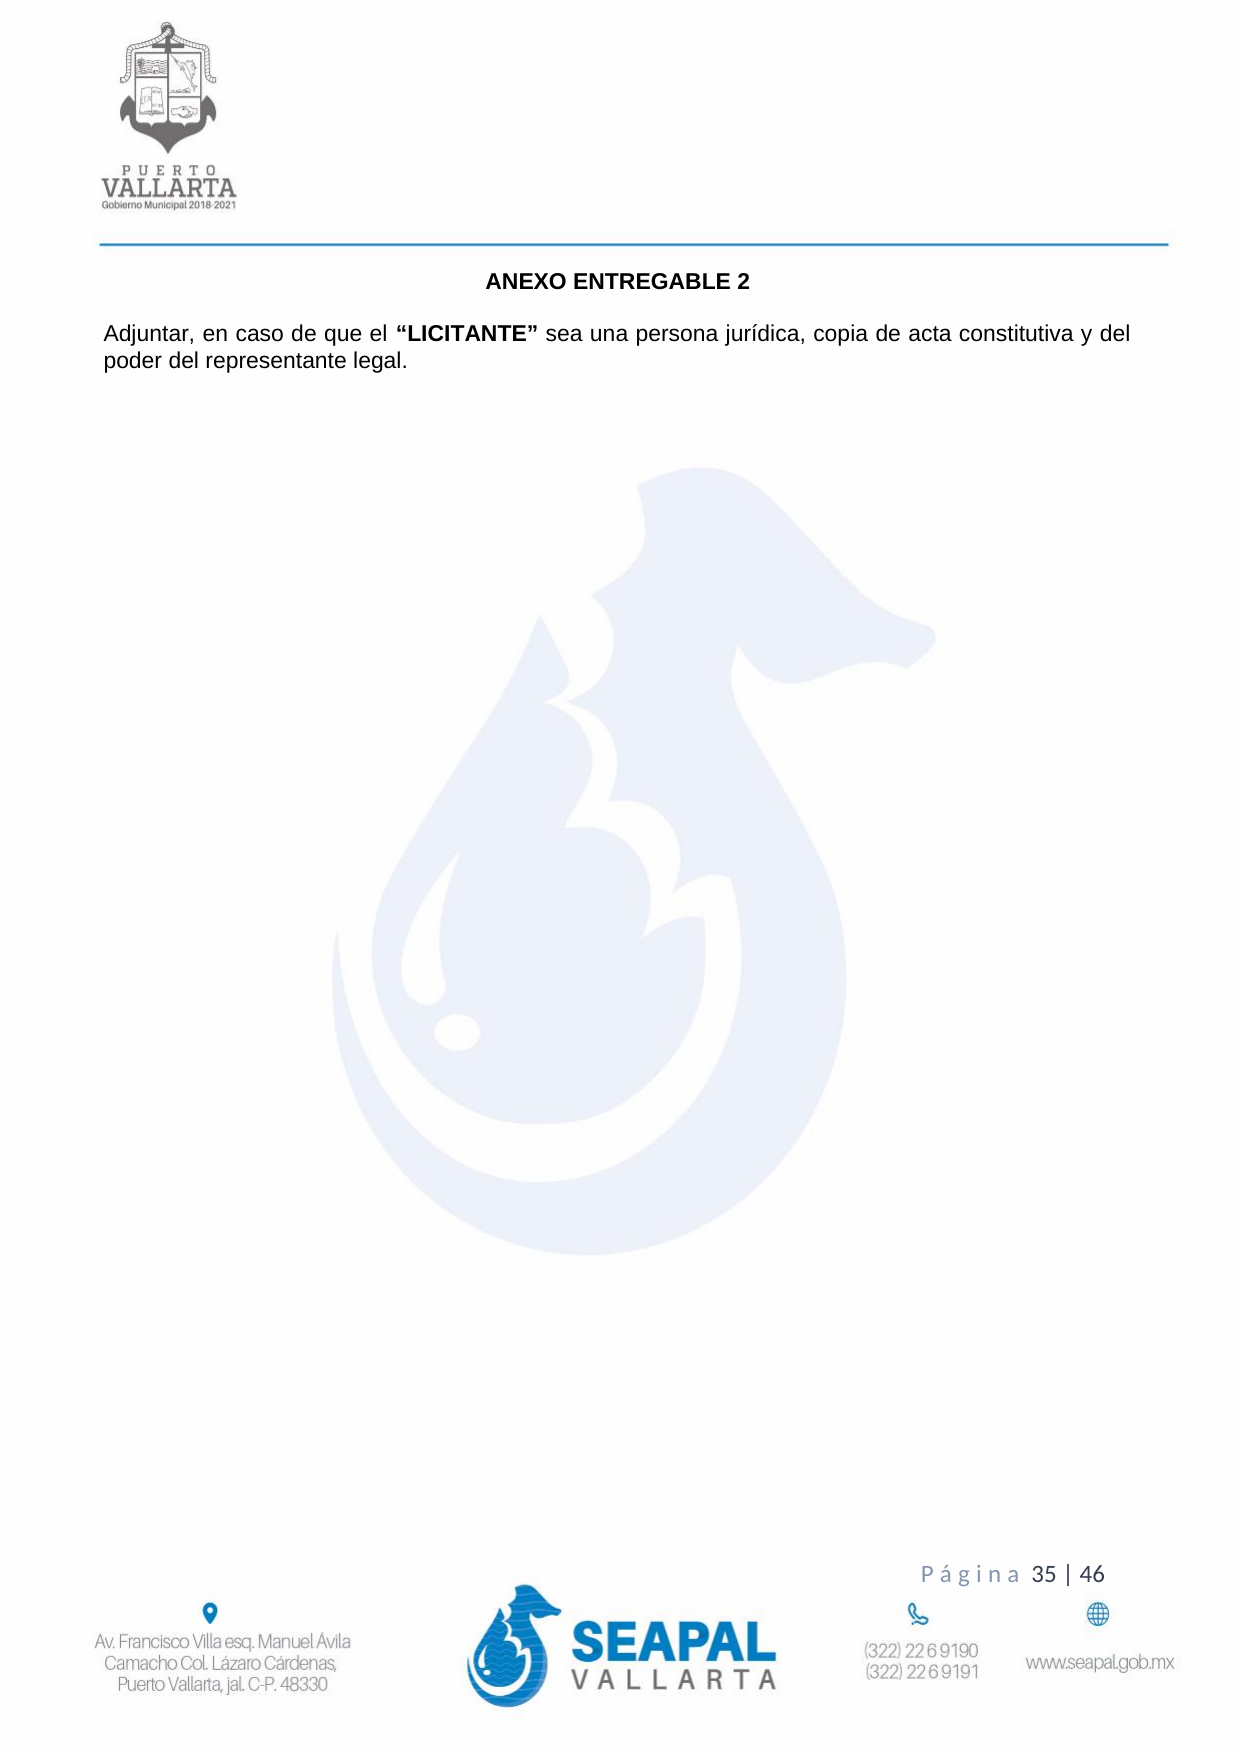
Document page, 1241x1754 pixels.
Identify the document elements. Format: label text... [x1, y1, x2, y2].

text Adjuntar, en caso de que el “LICITANTE” sea una persona jurídica, copia de acta constitutiva y del poder del representante legal. [103, 320, 1132, 373]
picture [0, 0, 1241, 1750]
text ANEXO ENTREGABLE 2 [103, 268, 1132, 294]
